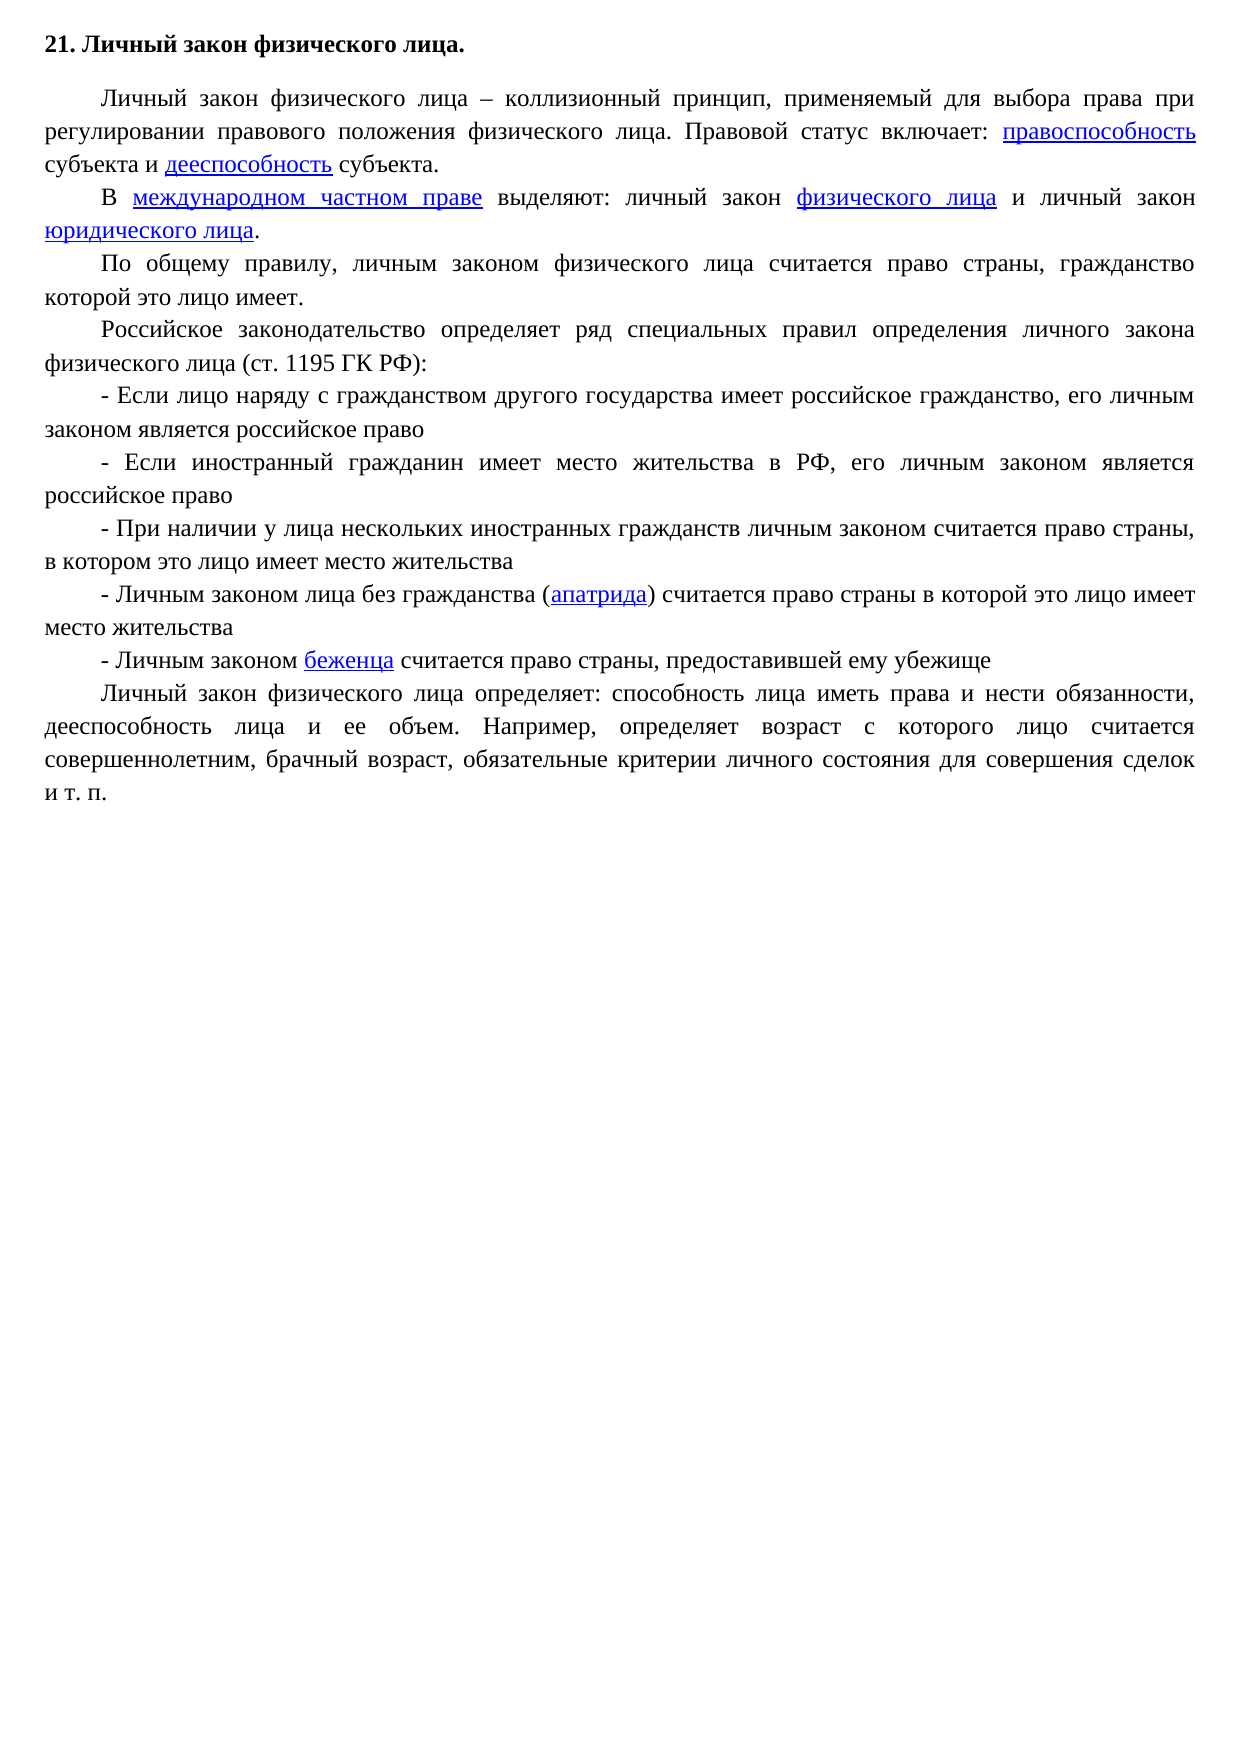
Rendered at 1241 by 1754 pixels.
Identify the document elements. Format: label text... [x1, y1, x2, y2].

text Личный закон физического лица – коллизионный принцип, применяемый для выбора права при регулировании правового положения физического лица. Правовой статус включает: правоспособность субъекта и дееспособность субъекта. [44, 83, 1196, 178]
text В международном частном праве выделяют: личный закон физического лица и личный закон юридического лица. [44, 182, 1196, 244]
text - Личным законом лица без гражданства (апатрида) считается право страны в которой это лицо имеет место жительства [44, 579, 1196, 641]
text Личный закон физического лица определяет: способность лица иметь права и нести обязанности, дееспособность лица и ее объем. Например, определяет возраст с которого лицо считается совершеннолетним, брачный возраст, обязательные критерии личного состояния для совершения сделок и т. п. [44, 678, 1196, 806]
text 21. Личный закон физического лица. [44, 29, 1196, 58]
text - Личным законом беженца считается право страны, предоставившей ему убежище [44, 645, 1196, 673]
text - Если иностранный гражданин имеет место жительства в РФ, его личным законом является российское право [44, 447, 1196, 508]
text По общему правилу, личным законом физического лица считается право страны, гражданство которой это лицо имеет. [44, 248, 1196, 310]
text - При наличии у лица нескольких иностранных гражданств личным законом считается право страны, в котором это лицо имеет место жительства [44, 513, 1196, 574]
text - Если лицо наряду с гражданством другого государства имеет российское гражданство, его личным законом является российское право [44, 381, 1196, 442]
text Российское законодательство определяет ряд специальных правил определения личного закона физического лица (ст. 1195 ГК РФ): [44, 314, 1196, 376]
